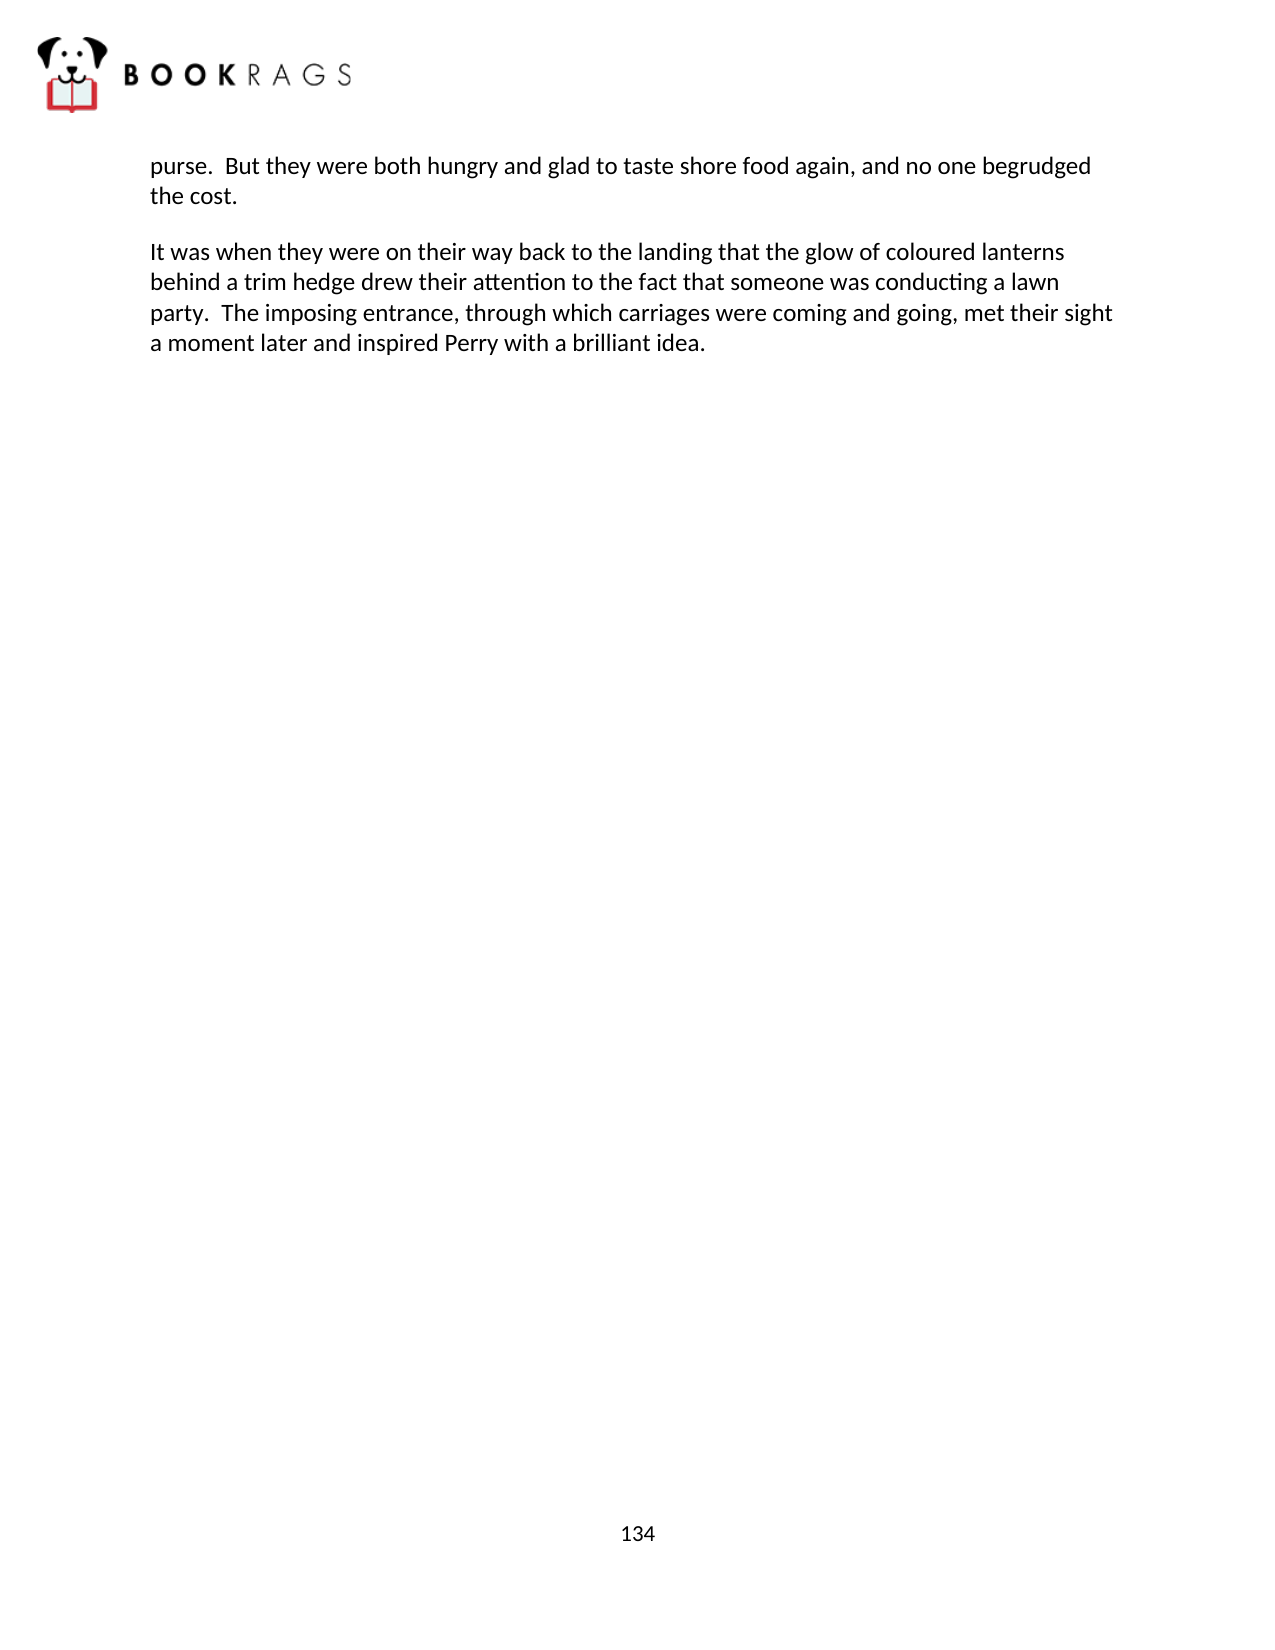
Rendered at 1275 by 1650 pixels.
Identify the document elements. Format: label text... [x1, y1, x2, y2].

text It was when they were on their way back to the landing that the glow of coloured lanterns behind a trim hedge drew their attention to the fact that someone was conducting a lawn party. The imposing entrance, through which carriages were coming and going, met their sight a moment later and inspired Perry with a brilliant idea. [150, 236, 1125, 358]
picture [37, 37, 351, 113]
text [150, 150, 1125, 211]
